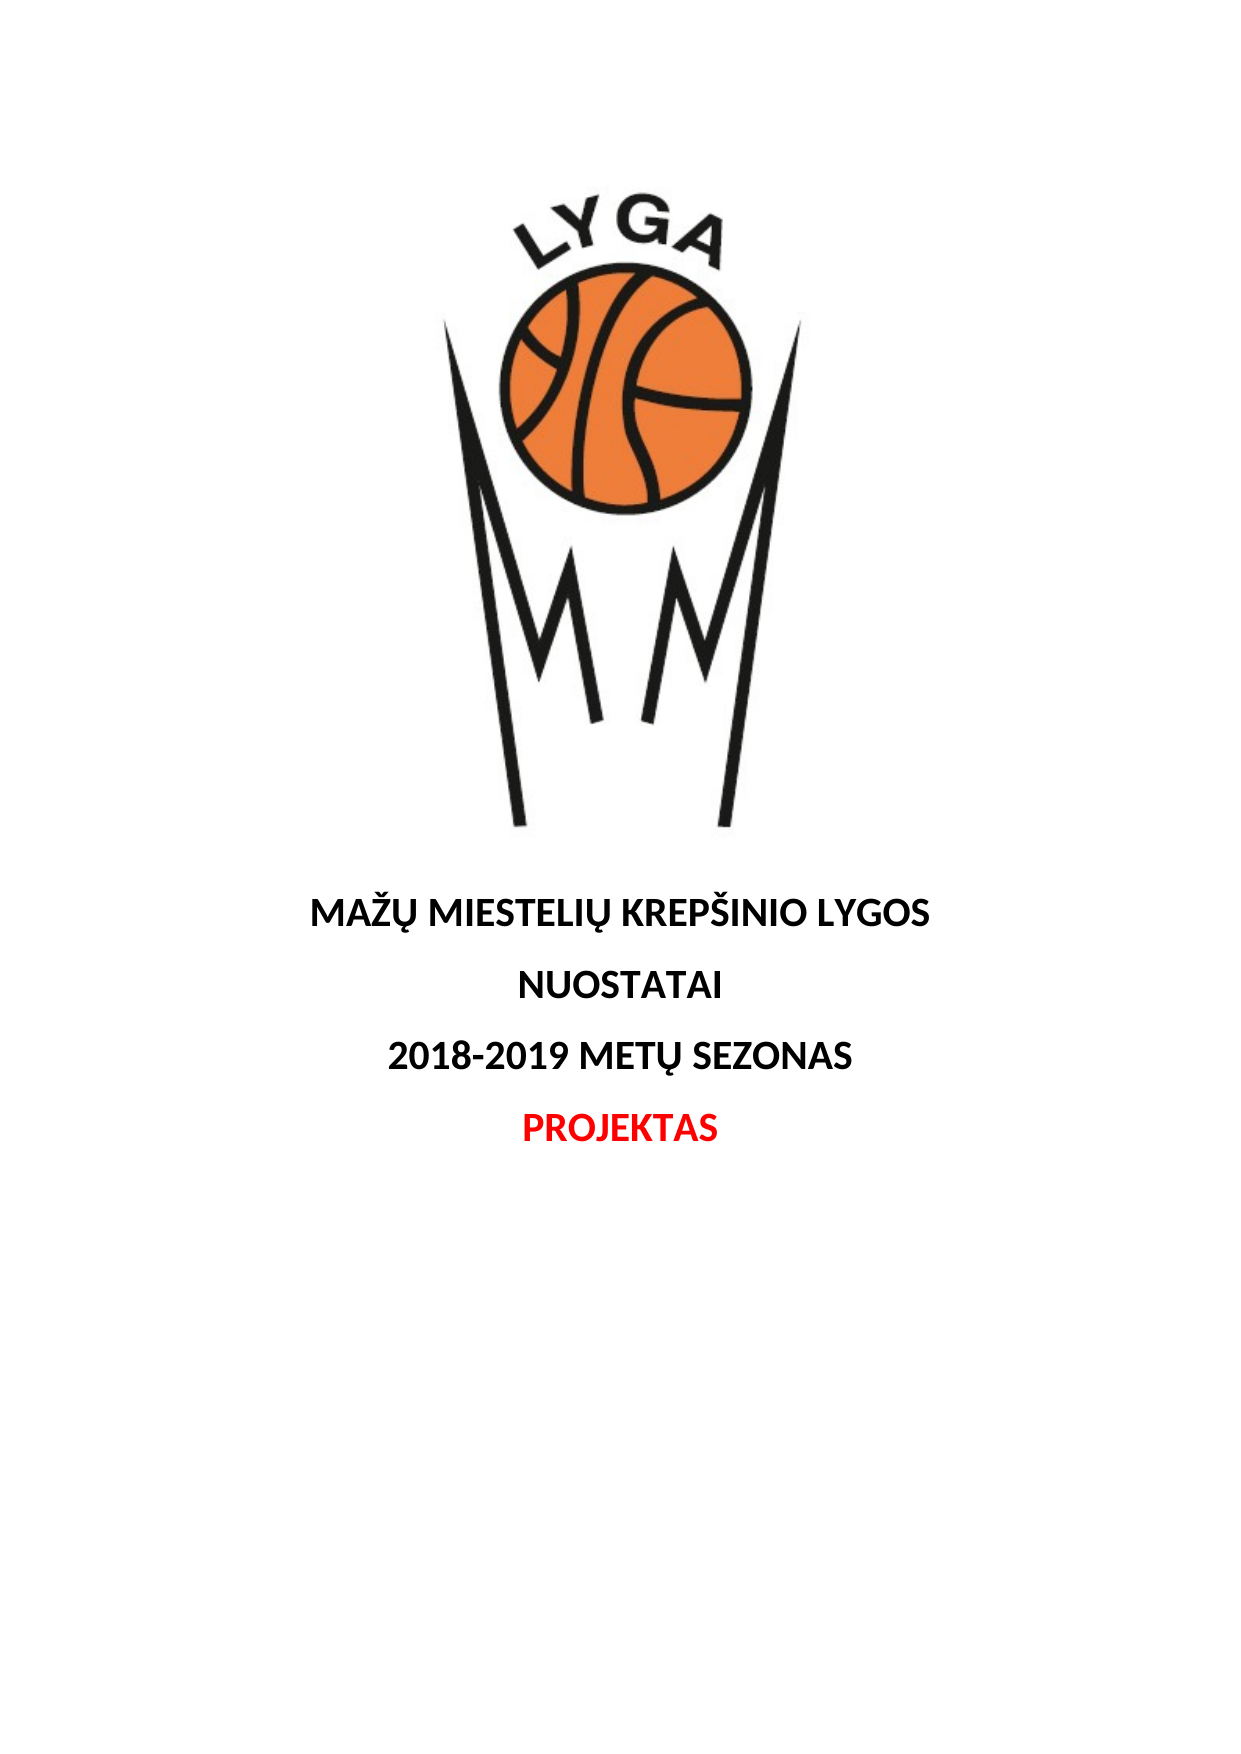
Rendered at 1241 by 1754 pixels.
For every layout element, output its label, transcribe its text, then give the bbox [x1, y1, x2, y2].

text MAŽŲ MIESTELIŲ KREPŠINIO LYGOS [112, 886, 1128, 937]
picture [335, 150, 906, 868]
text PROJEKTAS [112, 1101, 1128, 1152]
text NUOSTATAI [112, 958, 1128, 1008]
text 2018-2019 METŲ SEZONAS [112, 1029, 1128, 1080]
